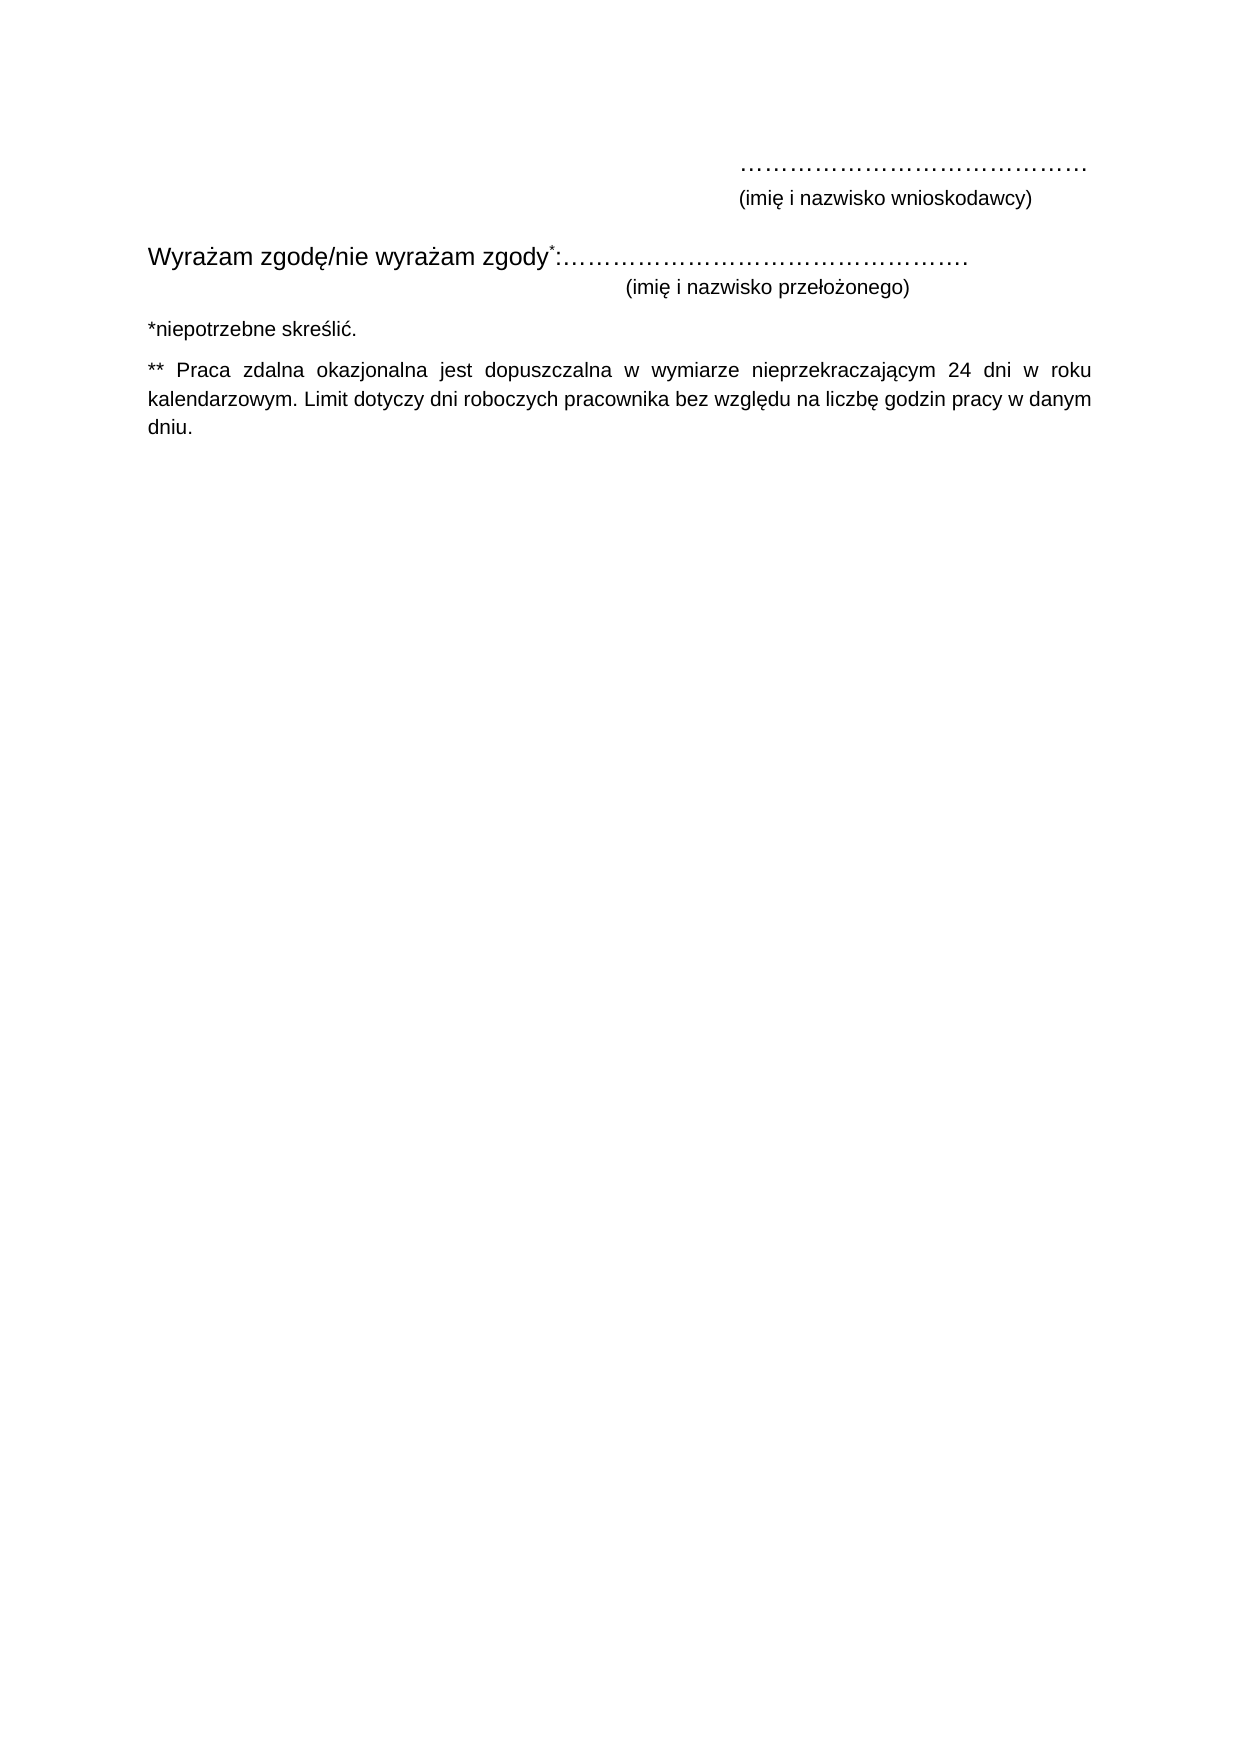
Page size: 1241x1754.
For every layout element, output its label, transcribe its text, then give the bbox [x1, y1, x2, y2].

text …………………………………… (imię i nazwisko wnioskodawcy) [148, 148, 1093, 211]
text ** Praca zdalna okazjonalna jest dopuszczalna w wymiarze nieprzekraczającym 24 dni w roku kalendarzowym. Limit dotyczy dni roboczych pracownika bez względu na liczbę godzin pracy w danym dniu. [148, 358, 1093, 439]
text *niepotrzebne skreślić. [148, 316, 1093, 340]
text Wyrażam zgodę/nie wyrażam zgody*:…………………………………………. (imię i nazwisko przełożonego) [148, 242, 1093, 299]
